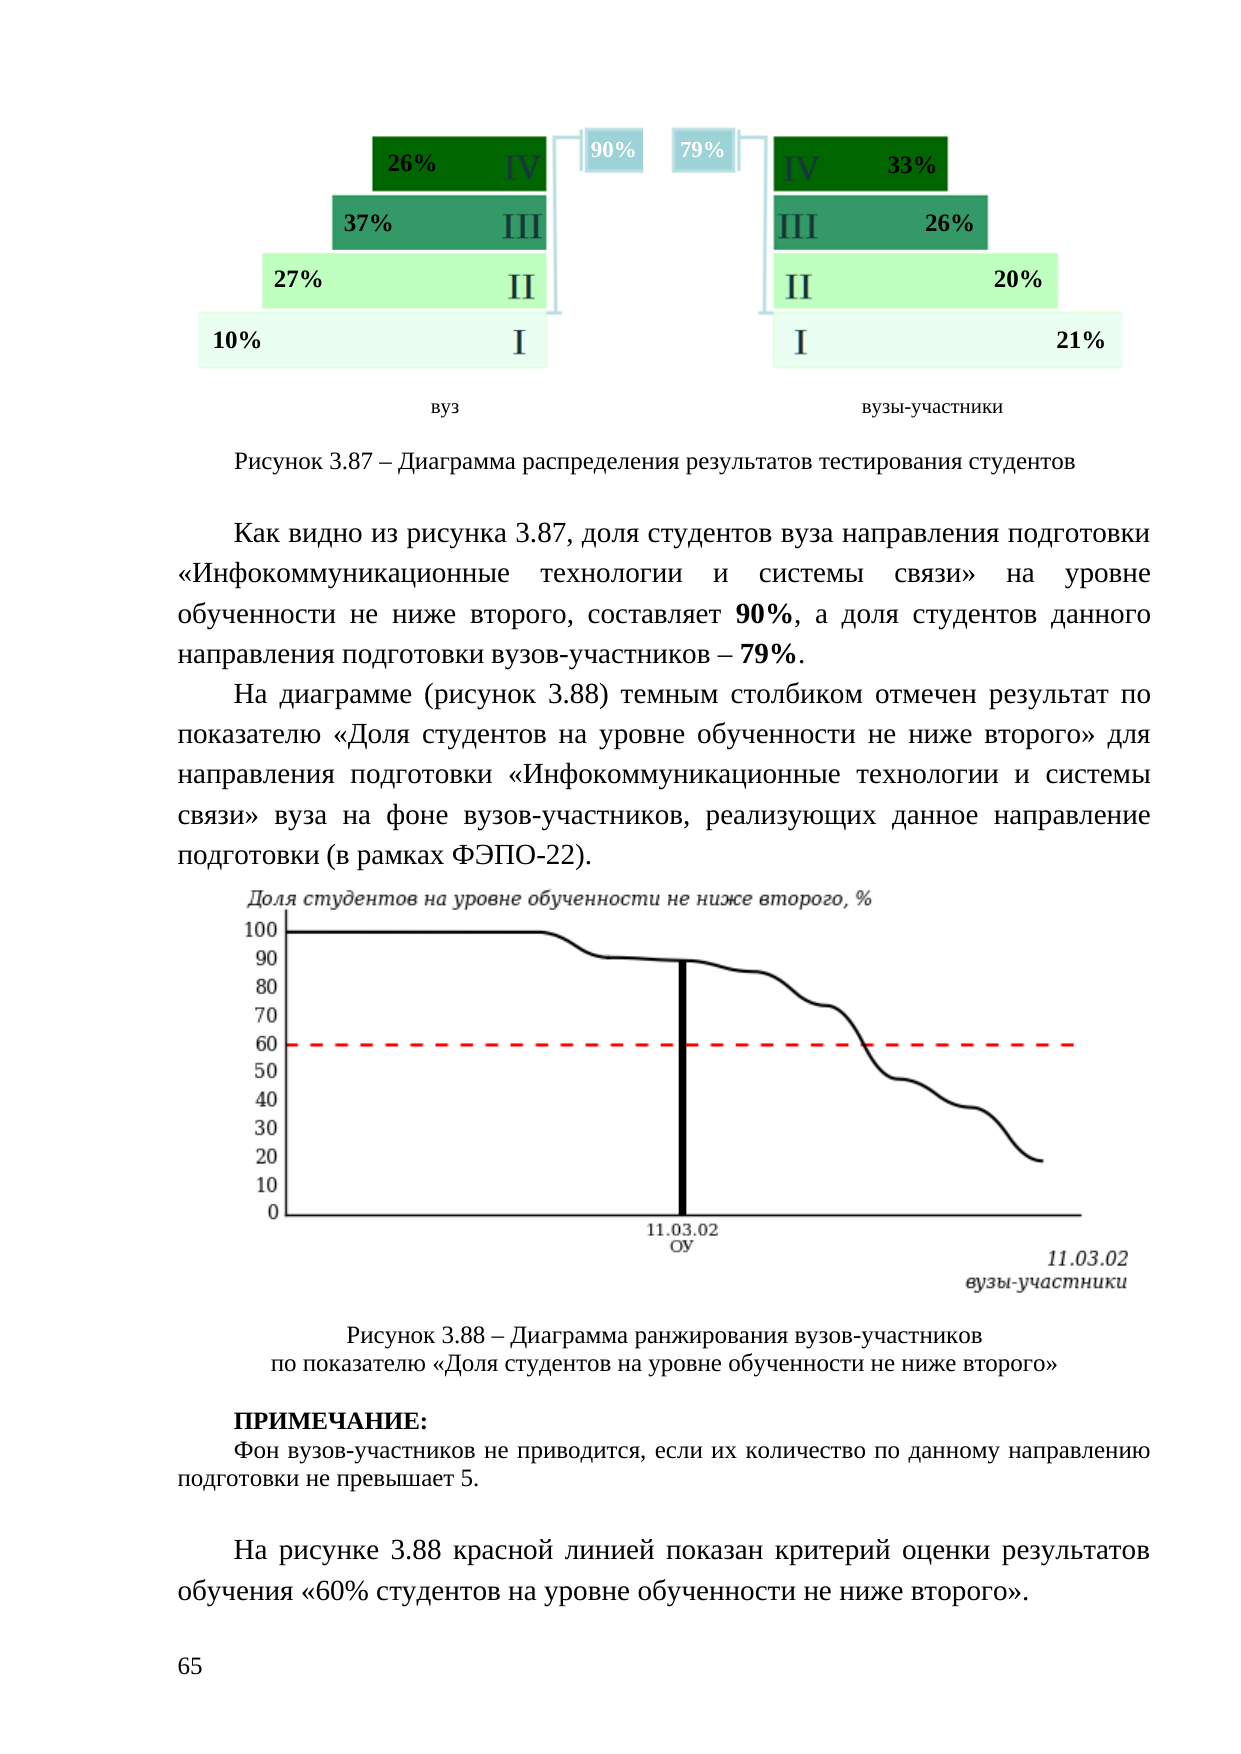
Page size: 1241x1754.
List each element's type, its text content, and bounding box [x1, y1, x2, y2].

text На рисунке 3.88 красной линией показан критерий оценки результатов обучения «60% студентов на уровне обученности не ниже второго». [177, 1532, 1152, 1606]
picture [198, 118, 1131, 383]
text На диаграмме (рисунок 3.88) темным столбиком отмечен результат по показателю «Доля студентов на уровне обученности не ниже второго» для направления подготовки «Инфокоммуникационные технологии и системы связи» вуза на фоне вузов-участников, реализующих данное направление подготовки (в рамках ФЭПО-22). [177, 676, 1152, 871]
text Рисунок 3.87 – Диаграмма распределения результатов тестирования студентов [158, 446, 1152, 475]
text Фон вузов-участников не приводится, если их количество по данному направлению подготовки не превышает 5. [177, 1435, 1152, 1492]
table_header вуз [177, 394, 713, 418]
table_header вузы-участники [713, 394, 1152, 418]
text ПРИМЕЧАНИЕ: [177, 1406, 1152, 1435]
picture [191, 877, 1137, 1320]
text Как видно из рисунка 3.87, доля студентов вуза направления подготовки «Инфокоммуникационные технологии и системы связи» на уровне обученности не ниже второго, составляет 90%, а доля студентов данного направления подготовки вузов-участников – 79%. [177, 515, 1152, 669]
